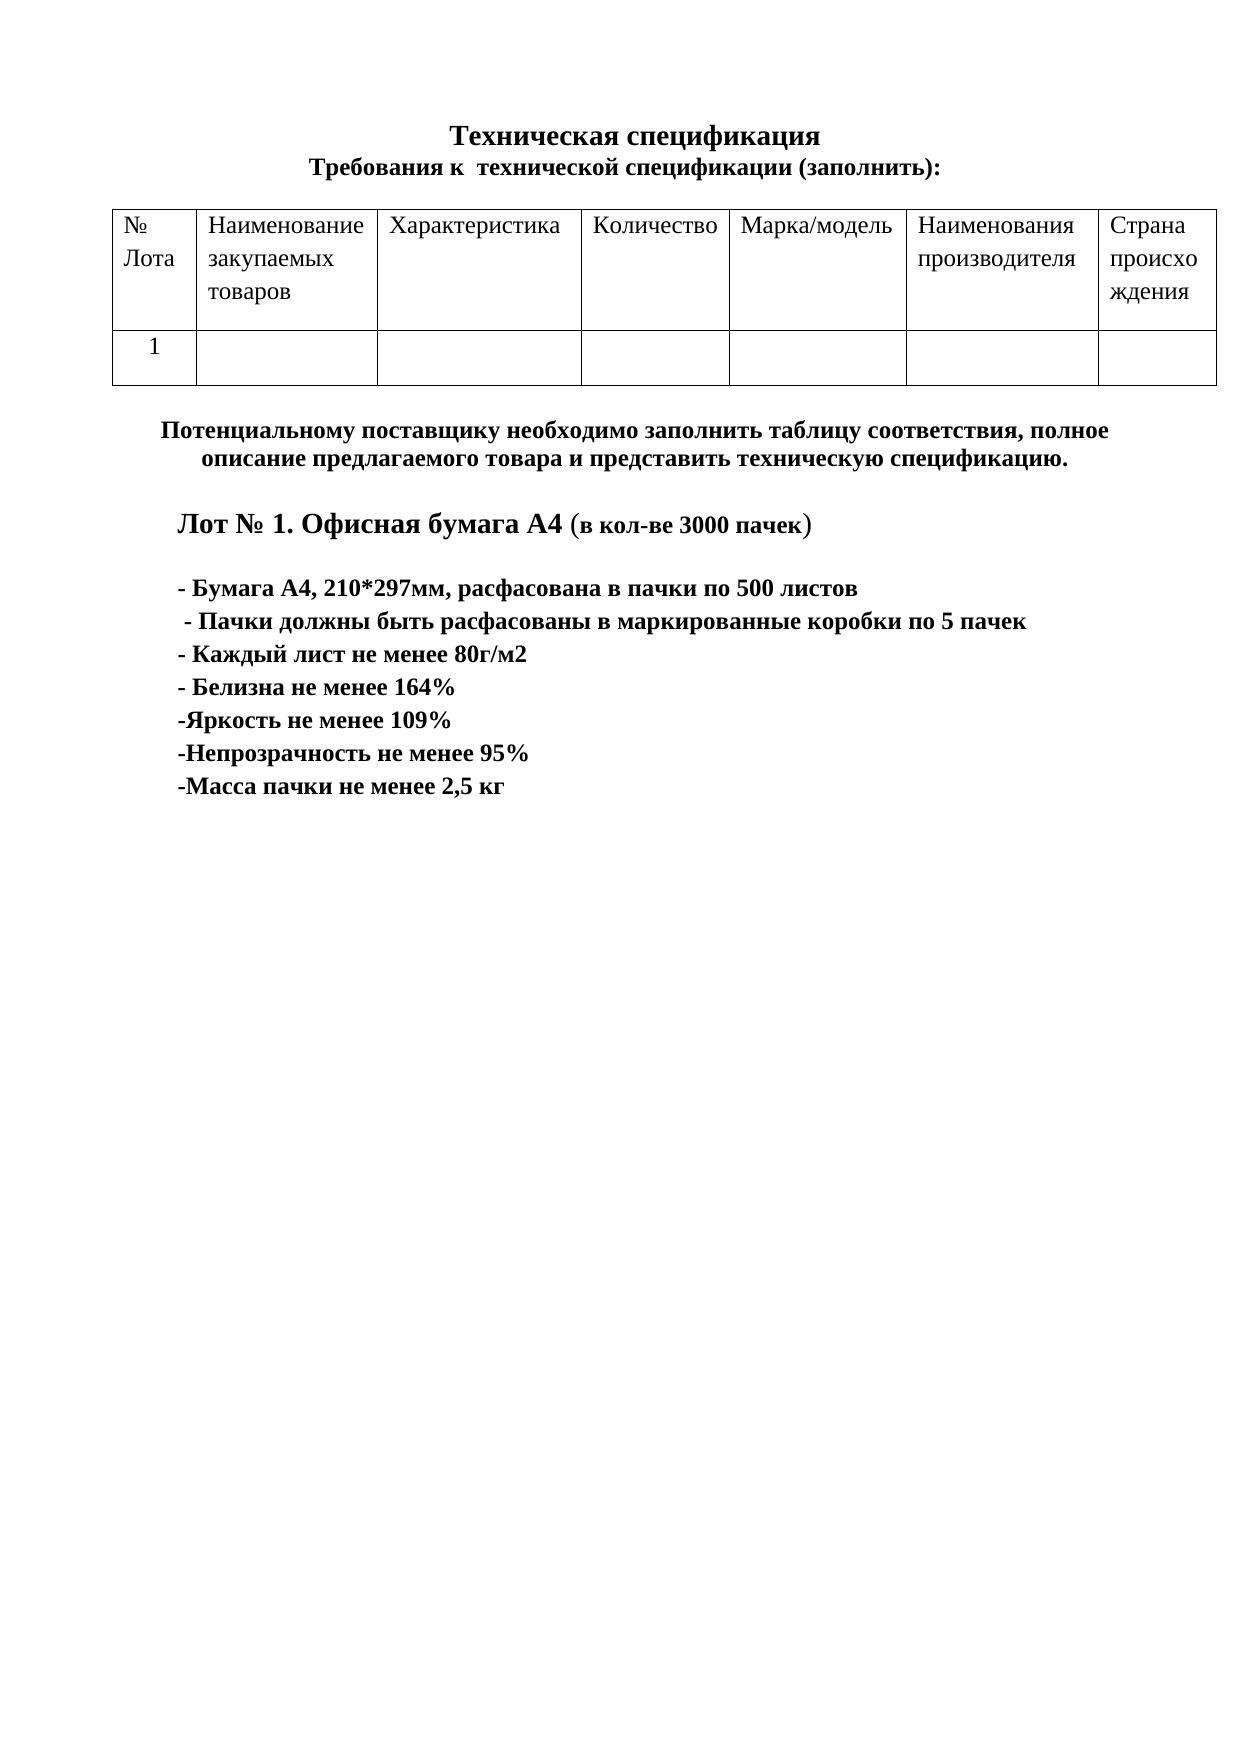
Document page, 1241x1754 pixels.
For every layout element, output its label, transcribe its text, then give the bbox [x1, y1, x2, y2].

table_cell [197, 331, 377, 385]
table_header Количество [582, 210, 729, 330]
table_header Марка/модель [730, 210, 906, 330]
text -Яркость не менее 109% [177, 705, 1152, 734]
text - Каждый лист не менее 80г/м2 [177, 639, 1152, 668]
table_cell [1099, 331, 1216, 385]
text Лот № 1. Офисная бумага А4 (в кол-ве 3000 пачек) [177, 506, 1152, 539]
table_cell 1 [113, 331, 196, 385]
text -Масса пачки не менее 2,5 кг [177, 771, 1152, 800]
table_header Наименование закупаемых товаров [197, 210, 377, 330]
text - Белизна не менее 164% [177, 672, 1152, 701]
table_header Наименования производителя [907, 210, 1098, 330]
text -Непрозрачность не менее 95% [177, 738, 1152, 767]
table_cell [907, 331, 1098, 385]
text Требования к технической спецификации (заполнить): [177, 152, 1152, 180]
table_header № Лота [113, 210, 196, 330]
table_cell [582, 331, 729, 385]
table_header Характеристика [378, 210, 581, 330]
table_header Страна происхождения [1099, 210, 1216, 330]
text - Пачки должны быть расфасованы в маркированные коробки по 5 пачек [177, 606, 1152, 635]
table_cell [730, 331, 906, 385]
text Техническая спецификация [118, 118, 1152, 152]
text - Бумага А4, 210*297мм, расфасована в пачки по 500 листов [177, 573, 1152, 602]
table_cell [378, 331, 581, 385]
text Потенциальному поставщику необходимо заполнить таблицу соответствия, полное описание предлагаемого товара и представить техническую спецификацию. [118, 415, 1152, 472]
